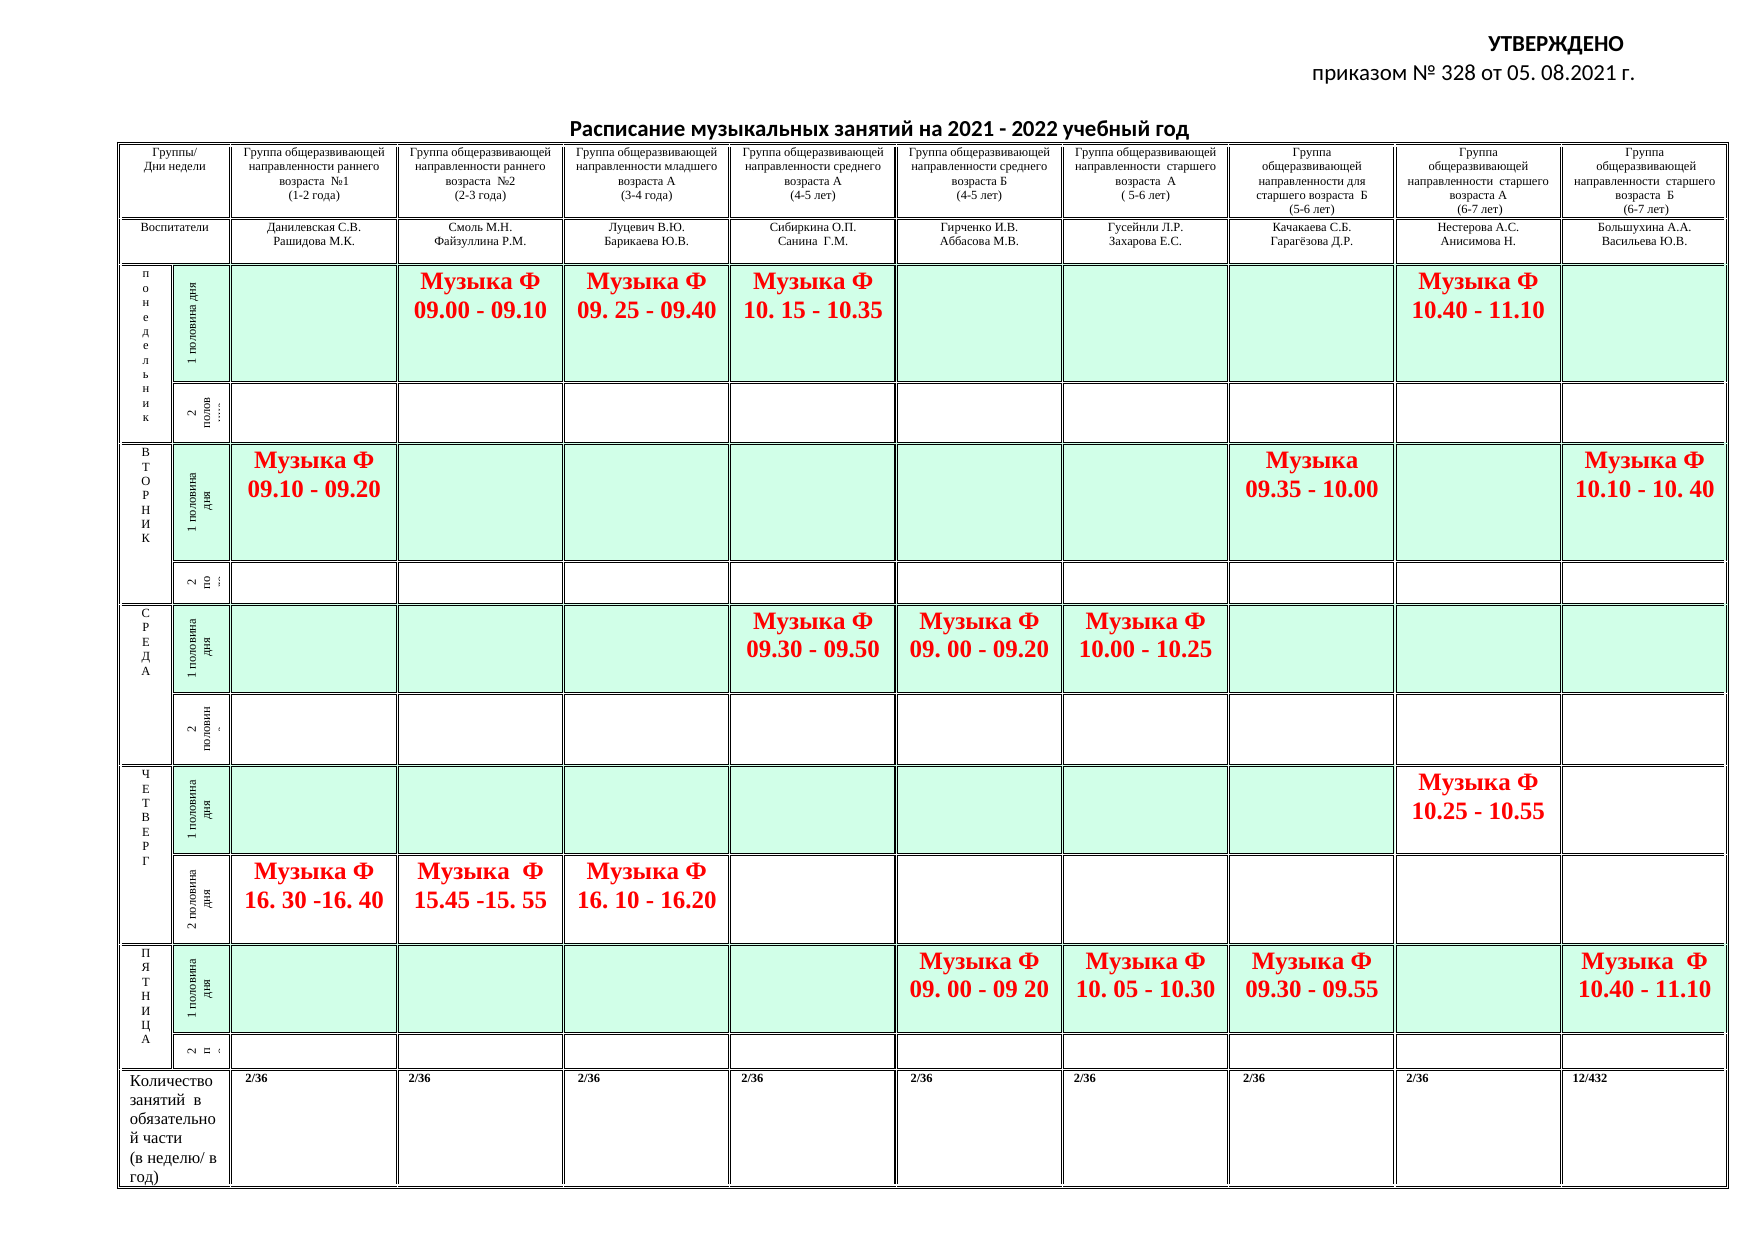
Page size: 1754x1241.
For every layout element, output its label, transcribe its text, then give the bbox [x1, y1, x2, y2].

table_cell [731, 563, 894, 603]
table_cell Музыка Ф 09. 25 - 09.40 [565, 266, 728, 381]
table_cell 2/36 [1395, 1071, 1561, 1186]
table_header Группа общеразвивающей направленности младшего возраста А (3-4 года) [563, 143, 730, 217]
table_cell [399, 563, 562, 603]
table_cell [1230, 856, 1393, 943]
table_cell [232, 767, 396, 853]
table_cell Музыка Ф 09.30 - 09.50 [731, 606, 894, 692]
table_cell [1397, 384, 1560, 442]
table_cell [1230, 384, 1393, 442]
table_cell [399, 695, 562, 764]
table_cell Воспитатели [120, 217, 229, 263]
table_cell [399, 606, 562, 692]
table_cell [1064, 1035, 1227, 1068]
table_cell Музыка Ф 09. 00 - 09 20 [898, 946, 1061, 1032]
table_cell [565, 1035, 728, 1068]
table_cell Гирченко И.В. Аббасова М.В. [898, 220, 1061, 263]
table_cell 2/36 [1062, 1071, 1228, 1186]
table_cell Музыка Ф 09. 00 - 09.20 [898, 606, 1061, 692]
table_cell [399, 946, 562, 1032]
text УТВЕРЖДЕНО [118, 29, 1636, 58]
table_cell 12/432 [1561, 1068, 1726, 1186]
table_cell [1561, 263, 1728, 381]
table_cell Музыка Ф 10.40 - 11.10 [1397, 266, 1560, 381]
table_cell [1397, 1035, 1560, 1068]
table_cell [1230, 563, 1393, 603]
table_cell [1563, 603, 1726, 692]
table_cell [565, 767, 728, 853]
table_cell [1397, 695, 1560, 764]
table_cell [898, 695, 1061, 764]
table_cell [399, 384, 562, 442]
table_cell [232, 1035, 396, 1068]
table_cell [232, 563, 396, 603]
table_cell [1397, 445, 1560, 560]
table_cell Смоль М.Н. Файзуллина Р.М. [399, 220, 562, 263]
table_cell [1561, 764, 1728, 853]
table_cell 1 половина дня [174, 946, 229, 1032]
table_cell Музыка Ф 10.40 - 11.10 [1563, 943, 1726, 1032]
table_cell 1 половина дня [174, 266, 229, 381]
table_header Группа общеразвивающей направленности раннего возраста №2 (2-3 года) [397, 145, 563, 217]
table_cell Музыка Ф 10. 15 - 10.35 [731, 266, 894, 381]
table_cell [731, 445, 894, 560]
table_cell [232, 946, 396, 1032]
table_cell [898, 1035, 1061, 1068]
table_cell Сибиркина О.П. Санина Г.М. [731, 220, 894, 263]
table_cell Музыка Ф 09.30 - 09.55 [1230, 946, 1393, 1032]
table_cell Музыка Ф 09.10 - 09.20 [232, 445, 396, 560]
table_cell [898, 445, 1061, 560]
table_header Группа общеразвивающей направленности для старшего возраста Б (5-6 лет) [1229, 143, 1395, 217]
table_cell [898, 563, 1061, 603]
table_cell Качакаева С.Б. Гарагёзова Д.Р. [1230, 220, 1393, 263]
table_cell [565, 563, 728, 603]
table_cell 2/36 [730, 1071, 896, 1186]
table_cell [731, 856, 894, 943]
table_cell 2/36 [1229, 1068, 1395, 1186]
table_cell Большухина А.А. Васильева Ю.В. [1563, 217, 1726, 263]
table_cell [1230, 695, 1393, 764]
table_cell [232, 695, 396, 764]
table_cell Количество занятий в обязательной части (в неделю/ в год) [120, 1068, 231, 1186]
table_cell [731, 1035, 894, 1068]
table_cell понедельник [118, 263, 173, 442]
table_cell [731, 384, 894, 442]
table_cell Музыка Ф 16. 10 - 16.20 [565, 856, 728, 943]
table_cell [1064, 563, 1227, 603]
table_cell Музыка Ф 15.45 -15. 55 [399, 856, 562, 943]
table_cell [731, 767, 894, 853]
table_cell [898, 384, 1061, 442]
table_cell [1397, 946, 1560, 1032]
table_cell [565, 445, 728, 560]
table_cell Луцевич В.Ю. Барикаева Ю.В. [565, 220, 728, 263]
table_cell [565, 606, 728, 692]
table_cell [1064, 695, 1227, 764]
table_cell [1397, 563, 1560, 603]
table_cell Музыка Ф 10.00 - 10.25 [1064, 606, 1227, 692]
table_cell [1064, 445, 1227, 560]
table_cell 2/36 [397, 1071, 563, 1186]
table_cell [1561, 381, 1728, 442]
table_cell [898, 856, 1061, 943]
table_header Группа общеразвивающей направленности старшего возраста А ( 5-6 лет) [1062, 145, 1228, 217]
table_cell [898, 266, 1061, 381]
table_cell [1064, 767, 1227, 853]
table_cell [232, 384, 396, 442]
table_cell [1561, 853, 1728, 943]
table_cell 1 половина дня [174, 606, 229, 692]
table_cell [1561, 560, 1728, 603]
text Расписание музыкальных занятий на 2021 - 2022 учебный год [118, 114, 1636, 142]
table_header Группы/ Дни недели [120, 143, 231, 217]
table_cell ЧЕТВЕРГ [118, 764, 173, 943]
table_cell [399, 445, 562, 560]
table_header Группа общеразвивающей направленности раннего возраста №1 (1-2 года) [231, 145, 397, 217]
table_cell [565, 384, 728, 442]
table_cell 2/36 [231, 1071, 397, 1186]
table_header Группа общеразвивающей направленности среднего возраста Б (4-5 лет) [896, 145, 1062, 217]
table_cell 2 половина дня [174, 695, 229, 764]
table_cell [1230, 767, 1393, 853]
table_cell [232, 606, 396, 692]
table_cell [1064, 856, 1227, 943]
table_cell Музыка Ф 10. 05 - 10.30 [1064, 946, 1227, 1032]
table_cell [232, 266, 396, 381]
table_cell Музыка Ф 16. 30 -16. 40 [232, 856, 396, 943]
table_cell [731, 946, 894, 1032]
table_cell [898, 767, 1061, 853]
table_cell Гусейнли Л.Р. Захарова Е.С. [1064, 220, 1227, 263]
table_cell Данилевская С.В. Рашидова М.К. [232, 220, 396, 263]
table_cell Музыка 09.35 - 10.00 [1230, 445, 1393, 560]
table_cell [1561, 1032, 1728, 1068]
table_cell СРЕДА [120, 603, 171, 764]
table_header Группа общеразвивающей направленности среднего возраста А (4-5 лет) [730, 145, 896, 217]
table_cell [1064, 266, 1227, 381]
table_cell ВТОРНИК [120, 442, 171, 603]
table_cell 2/36 [896, 1071, 1062, 1186]
table_cell [1561, 692, 1728, 764]
table_cell [1397, 606, 1560, 692]
table_header Группа общеразвивающей направленности старшего возраста Б (6-7 лет) [1561, 145, 1726, 217]
table_header Группа общеразвивающей направленности старшего возраста А (6-7 лет) [1395, 145, 1561, 217]
table_cell 2 половина дня [174, 1035, 229, 1068]
table_cell Музыка Ф 09.00 - 09.10 [399, 266, 562, 381]
table_cell [565, 946, 728, 1032]
table_cell [1230, 1035, 1393, 1068]
table_cell [399, 767, 562, 853]
text приказом № 328 от 05. 08.2021 г. [118, 58, 1636, 86]
table_cell 2/36 [563, 1068, 730, 1186]
table_cell [399, 1035, 562, 1068]
table_cell 2 половина дня [174, 384, 229, 442]
table_cell Музыка Ф 10.25 - 10.55 [1397, 767, 1560, 853]
table_cell 1 половина дня [174, 767, 229, 853]
table_cell 2 половина дня [174, 856, 229, 943]
table_cell 1 половина дня [174, 445, 229, 560]
table_cell [1230, 266, 1393, 381]
table_cell Нестерова А.С. Анисимова Н. [1397, 220, 1560, 263]
table_cell [1397, 856, 1560, 943]
table_cell [565, 695, 728, 764]
table_cell Музыка Ф 10.10 - 10. 40 [1563, 442, 1726, 560]
table_cell ПЯТНИЦА [120, 943, 171, 1068]
table_cell [731, 695, 894, 764]
table_cell 2 половина дня [174, 563, 229, 603]
table_cell [1064, 384, 1227, 442]
table_cell [1230, 606, 1393, 692]
